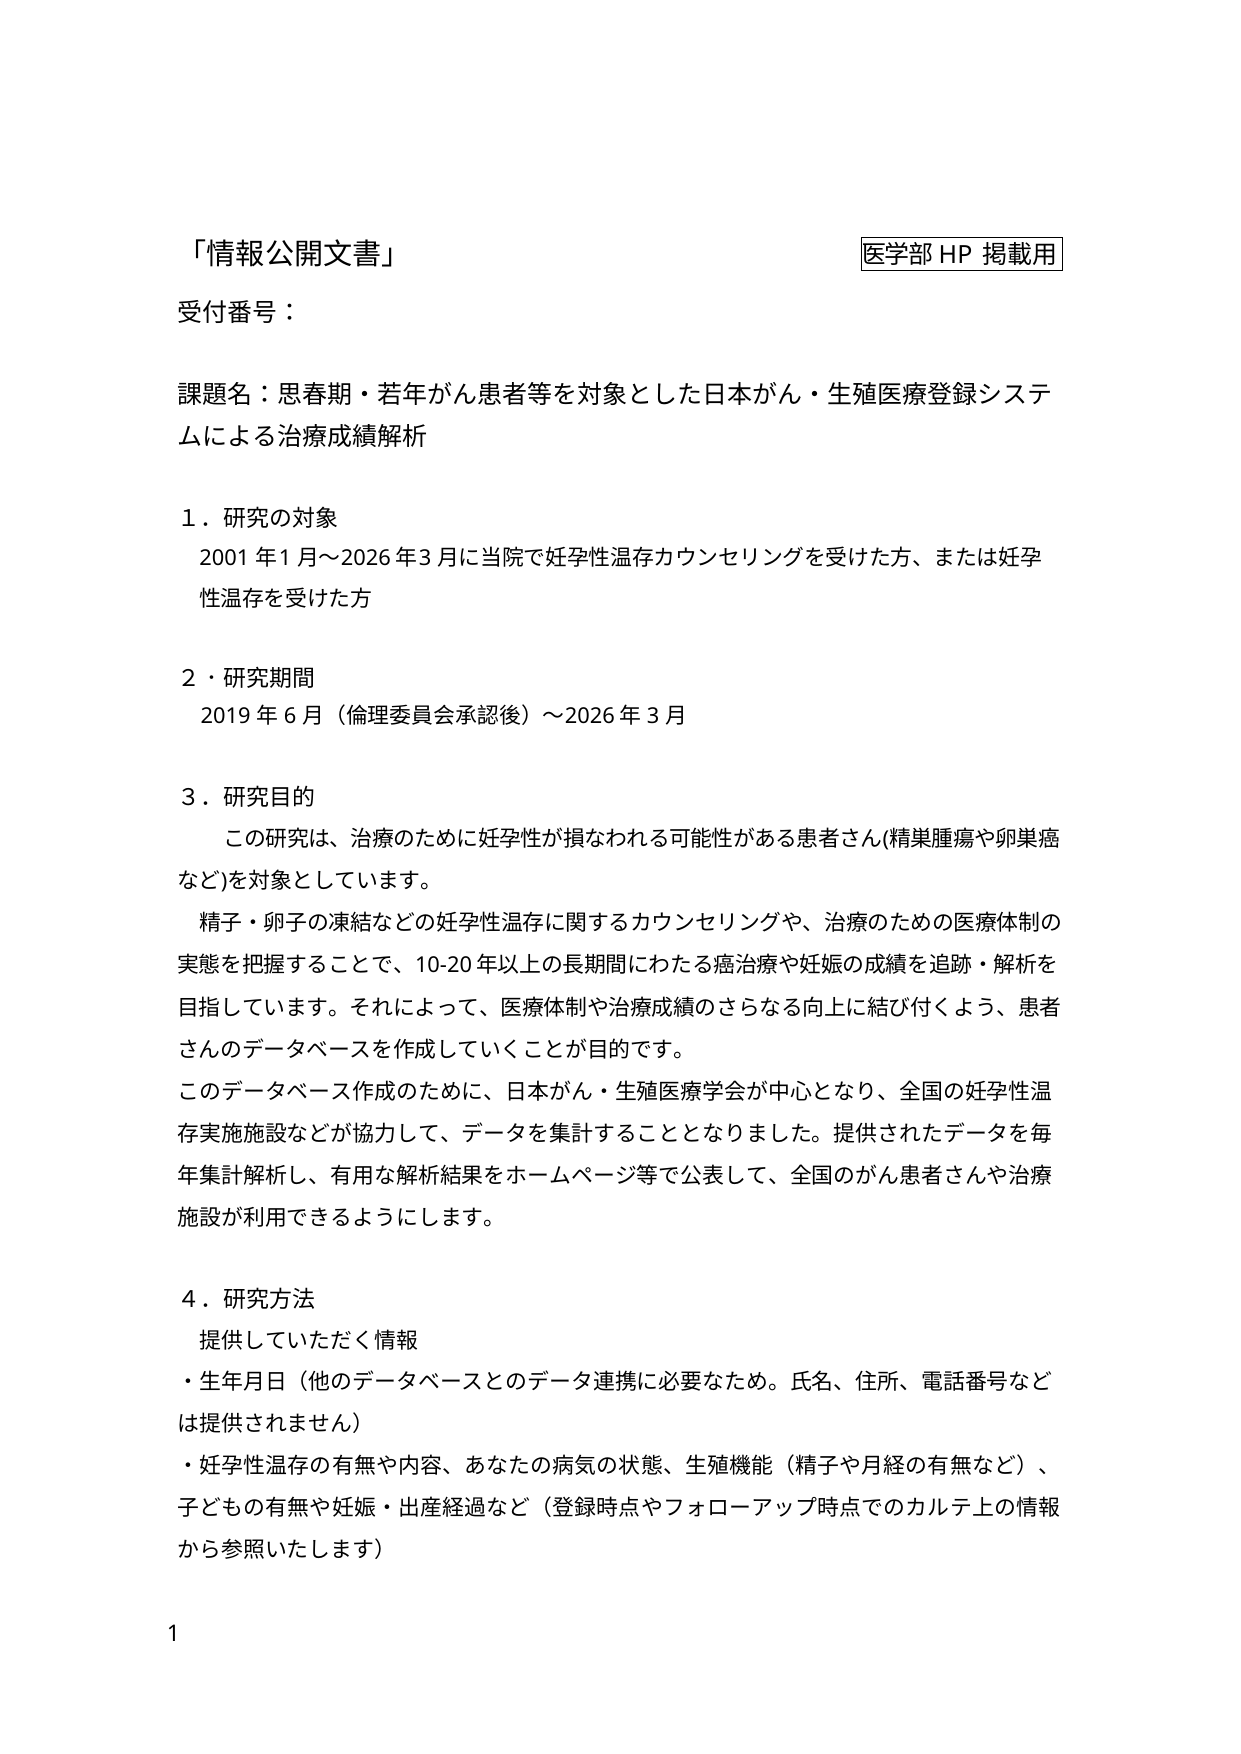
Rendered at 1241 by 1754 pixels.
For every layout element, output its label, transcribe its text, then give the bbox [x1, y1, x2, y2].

text 精子・卵子の凍結などの妊孕性温存に関するカウンセリングや、治療のための医療体制の実態を把握することで、10-20年以上の長期間にわたる癌治療や妊娠の成績を追跡・解析を目指しています。それによって、医療体制や治療成績のさらなる向上に結び付くよう、患者さんのデータベースを作成していくことが目的です。 [177, 905, 1064, 1063]
subtitle １．研究の対象 [177, 500, 1086, 533]
text この研究は、治療のために妊孕性が損なわれる可能性がある患者さん(精巣腫瘍や卵巣癌など)を対象としています。 [177, 821, 1064, 895]
subtitle ４．研究方法 [177, 1281, 1086, 1314]
text 「情報公開文書」 [177, 234, 1086, 273]
text 課題名：思春期・若年がん患者等を対象とした日本がん・生殖医療登録システムによる治療成績解析 [177, 374, 1056, 453]
text 2019 年 6 月（倫理委員会承認後）～2026年 3 月 [200, 700, 1086, 730]
text 提供していただく情報 [199, 1323, 1086, 1354]
text ・生年月日（他のデータベースとのデータ連携に必要なため。氏名、住所、電話番号などは提供されません） [177, 1364, 1064, 1437]
subtitle 受付番号： [177, 295, 1086, 329]
text 2001 年 1 月～2026年 3 月に当院で妊孕性温存カウンセリングを受けた方、または妊孕性温存を受けた方 [199, 539, 1054, 612]
subtitle ３．研究目的 [177, 779, 1086, 812]
text このデータベース作成のために、日本がん・生殖医療学会が中心となり、全国の妊孕性温存実施施設などが協力して、データを集計することとなりました。提供されたデータを毎年集計解析し、有用な解析結果をホームページ等で公表して、全国のがん患者さんや治療施設が利用できるようにします。 [177, 1074, 1053, 1232]
text ・妊孕性温存の有無や内容、あなたの病気の状態、生殖機能（精子や月経の有無など）、子どもの有無や妊娠・出産経過など（登録時点やフォローアップ時点でのカルテ上の情報から参照いたします） [177, 1448, 1064, 1564]
subtitle ２．研究期間 [177, 662, 1086, 693]
